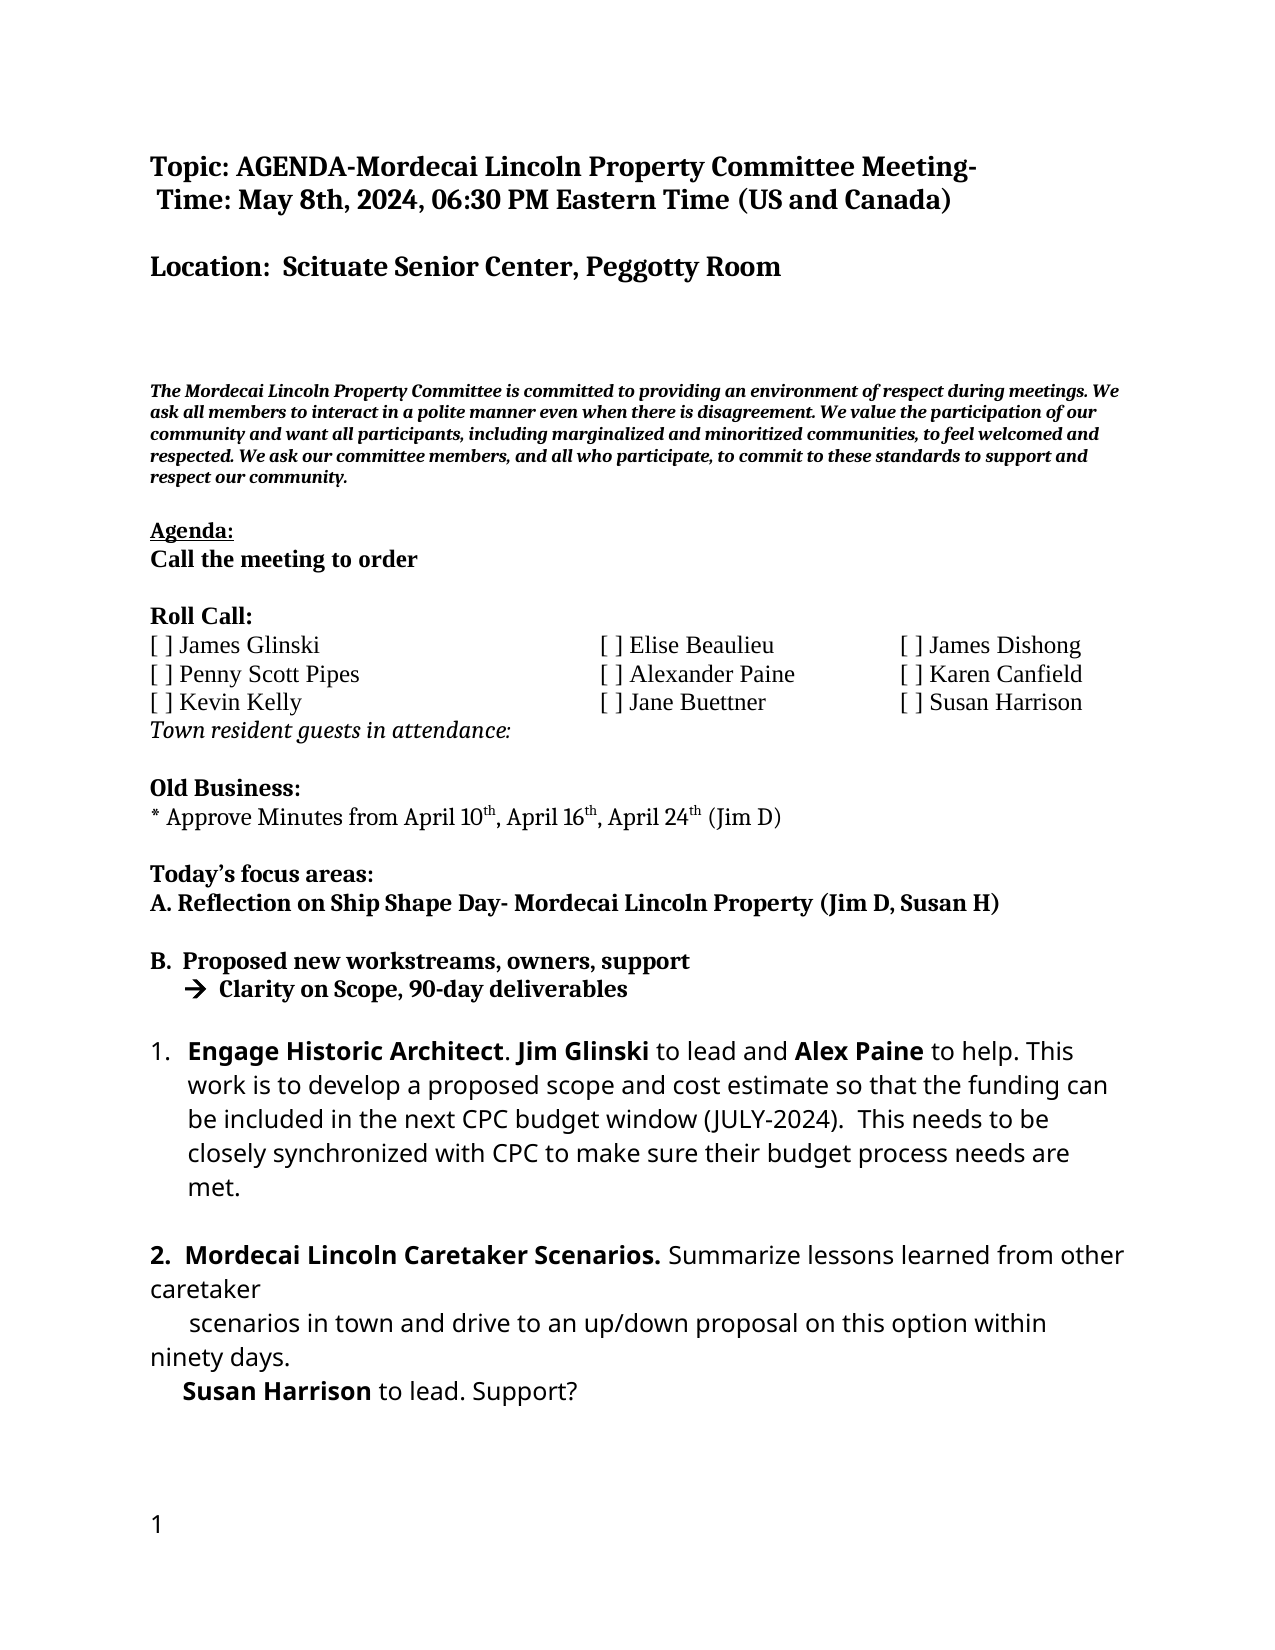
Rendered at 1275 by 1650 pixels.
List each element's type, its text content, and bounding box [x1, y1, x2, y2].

text [ ] James Glinski [ ] Elise Beaulieu [ ] James Dishong [150, 630, 1125, 659]
text B. Proposed new workstreams, owners, support Clarity on Scope, 90-day deliverables [150, 947, 1125, 1004]
text Agenda: Call the meeting to order [150, 517, 1125, 572]
list Engage Historic Architect. Jim Glinski to lead and Alex Paine to help. This work is to develop a proposed scope and cost estimate so that the funding can be included in the next CPC budget window (JULY-2024). This needs to be closely synchronized with CPC to make sure their budget process needs are met. [150, 1033, 1125, 1204]
text Old Business: [150, 774, 1125, 802]
text A. Reflection on Ship Shape Day- Mordecai Lincoln Property (Jim D, Susan H) [150, 889, 1125, 917]
text 2. Mordecai Lincoln Caretaker Scenarios. Summarize lessons learned from other caretaker scenarios in town and drive to an up/down proposal on this option within ninety days. Susan Harrison to lead. Support? [150, 1238, 1125, 1408]
text Location: Scituate Senior Center, Peggotty Room [150, 251, 1125, 284]
text * Approve Minutes from April 10th, April 16th, April 24th (Jim D) [150, 802, 1125, 831]
text Time: May 8th, 2024, 06:30 PM Eastern Time (US and Canada) [150, 183, 1125, 217]
text Town resident guests in attendance: [150, 716, 1125, 745]
text Roll Call: [150, 601, 1125, 630]
text Today’s focus areas: [150, 860, 1125, 889]
text [ ] Penny Scott Pipes [ ] Alexander Paine [ ] Karen Canfield [150, 659, 1125, 687]
text The Mordecai Lincoln Property Committee is committed to providing an environment of respect during meetings. We ask all members to interact in a polite manner even when there is disagreement. We value the participation of our community and want all participants, including marginalized and minoritized communities, to feel welcomed and respected. We ask our committee members, and all who participate, to commit to these standards to support and respect our community. [150, 380, 1125, 488]
text Topic: AGENDA-Mordecai Lincoln Property Committee Meeting- [150, 150, 1125, 183]
text [ ] Kevin Kelly [ ] Jane Buettner [ ] Susan Harrison [150, 687, 1125, 716]
